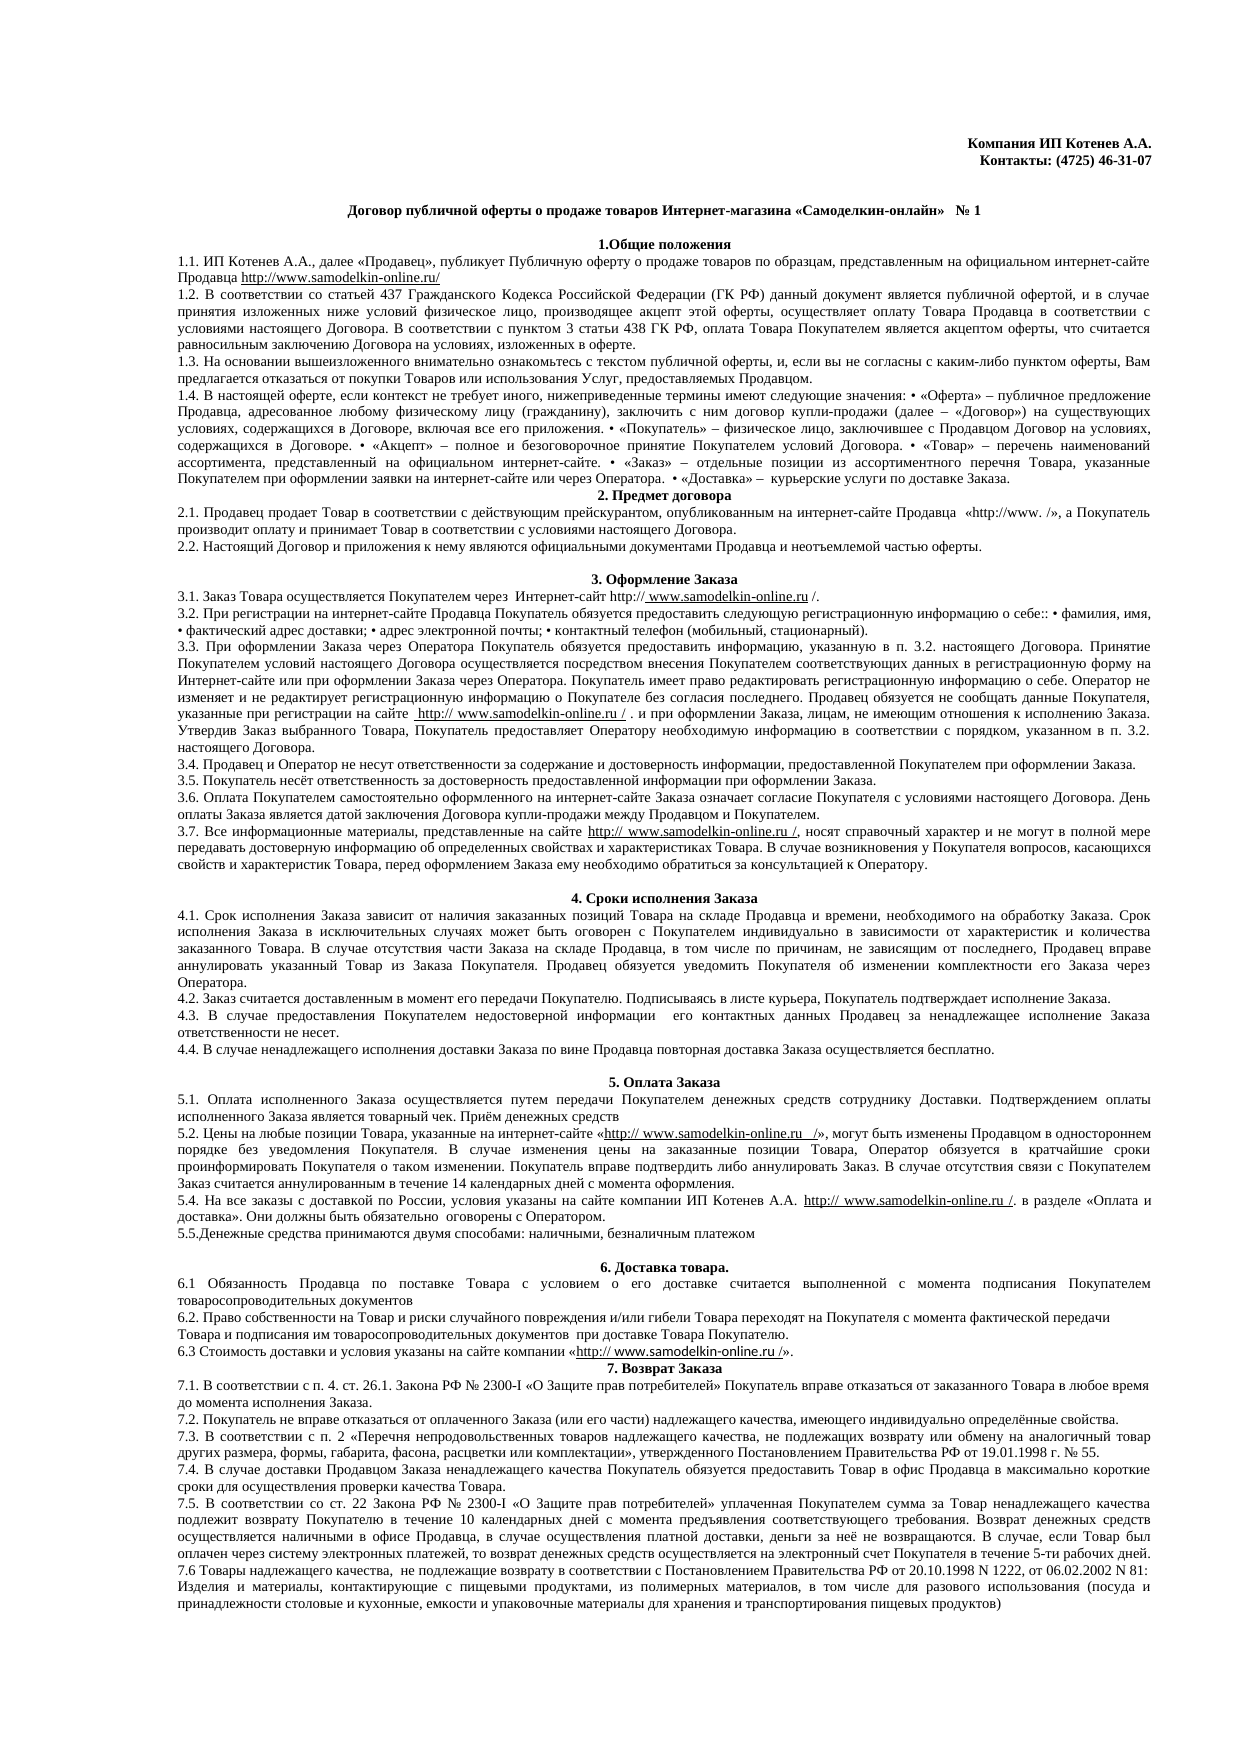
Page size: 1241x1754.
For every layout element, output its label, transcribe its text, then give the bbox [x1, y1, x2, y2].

text 3.6. Оплата Покупателем самостоятельно оформленного на интернет-сайте Заказа означает согласие Покупателя с условиями настоящего Договора. День оплаты Заказа является датой заключения Договора купли-продажи между Продавцом и Покупателем. [177, 789, 1152, 822]
text 4.1. Срок исполнения Заказа зависит от наличия заказанных позиций Товара на складе Продавца и времени, необходимого на обработку Заказа. Срок исполнения Заказа в исключительных случаях может быть оговорен с Покупателем индивидуально в зависимости от характеристик и количества заказанного Товара. В случае отсутствия части Заказа на складе Продавца, в том числе по причинам, не зависящим от последнего, Продавец вправе аннулировать указанный Товар из Заказа Покупателя. Продавец обязуется уведомить Покупателя об изменении комплектности его Заказа через Оператора. [177, 906, 1152, 990]
text 7.2. Покупатель не вправе отказаться от оплаченного Заказа (или его части) надлежащего качества, имеющего индивидуально определённые свойства. [177, 1411, 1152, 1427]
text 5. Оплата Заказа [177, 1074, 1152, 1091]
text 2. Предмет договора [177, 487, 1152, 504]
text 6. Доставка товара. [177, 1258, 1152, 1275]
text 7. Возврат Заказа [177, 1360, 1152, 1377]
text 4.2. Заказ считается доставленным в момент его передачи Покупателю. Подписываясь в листе курьера, Покупатель подтверждает исполнение Заказа. [177, 990, 1152, 1007]
text 3.7. Все информационные материалы, представленные на сайте http:// www.samodelkin-online.ru /, носят справочный характер и не могут в полной мере передавать достоверную информацию об определенных свойствах и характеристиках Товара. В случае возникновения у Покупателя вопросов, касающихся свойств и характеристик Товара, перед оформлением Заказа ему необходимо обратиться за консультацией к Оператору. [177, 822, 1152, 873]
text 3.2. При регистрации на интернет-сайте Продавца Покупатель обязуется предоставить следующую регистрационную информацию о себе:: • фамилия, имя, • фактический адрес доставки; • адрес электронной почты; • контактный телефон (мобильный, стационарный). [177, 604, 1152, 638]
text 2.1. Продавец продает Товар в соответствии с действующим прейскурантом, опубликованным на интернет-сайте Продавца «http://www. /», а Покупатель производит оплату и принимает Товар в соответствии с условиями настоящего Договора. [177, 504, 1152, 537]
text 4.3. В случае предоставления Покупателем недостоверной информации его контактных данных Продавец за ненадлежащее исполнение Заказа ответственности не несет. [177, 1007, 1152, 1041]
text 7.3. В соответствии с п. 2 «Перечня непродовольственных товаров надлежащего качества, не подлежащих возврату или обмену на аналогичный товар других размера, формы, габарита, фасона, расцветки или комплектации», утвержденного Постановлением Правительства РФ от 19.01.1998 г. № 55. [177, 1427, 1152, 1461]
text 3.5. Покупатель несёт ответственность за достоверность предоставленной информации при оформлении Заказа. [177, 772, 1152, 789]
text 3. Оформление Заказа [177, 571, 1152, 588]
text Контакты: (4725) 46-31-07 [546, 152, 1152, 168]
text 7.1. В соответствии с п. 4. ст. 26.1. Закона РФ № 2300-I «О Защите прав потребителей» Покупатель вправе отказаться от заказанного Товара в любое время до момента исполнения Заказа. [177, 1377, 1152, 1411]
text 4. Сроки исполнения Заказа [177, 889, 1152, 906]
text 5.2. Цены на любые позиции Товара, указанные на интернет-сайте «http:// www.samodelkin-online.ru _/», могут быть изменены Продавцом в одностороннем порядке без уведомления Покупателя. В случае изменения цены на заказанные позиции Товара, Оператор обязуется в кратчайшие сроки проинформировать Покупателя о таком изменении. Покупатель вправе подтвердить либо аннулировать Заказ. В случае отсутствия связи с Покупателем Заказ считается аннулированным в течение 14 календарных дней с момента оформления. [177, 1124, 1152, 1191]
text 7.4. В случае доставки Продавцом Заказа ненадлежащего качества Покупатель обязуется предоставить Товар в офис Продавца в максимально короткие сроки для осуществления проверки качества Товара. [177, 1461, 1152, 1494]
text 5.4. На все заказы с доставкой по России, условия указаны на сайте компании ИП Котенев А.А. http:// www.samodelkin-online.ru /. в разделе «Оплата и доставка». Они должны быть обязательно оговорены с Оператором. [177, 1191, 1152, 1225]
text 5.1. Оплата исполненного Заказа осуществляется путем передачи Покупателем денежных средств сотруднику Доставки. Подтверждением оплаты исполненного Заказа является товарный чек. Приём денежных средств [177, 1091, 1152, 1124]
text Изделия и материалы, контактирующие с пищевыми продуктами, из полимерных материалов, в том числе для разового использования (посуда и принадлежности столовые и кухонные, емкости и упаковочные материалы для хранения и транспортирования пищевых продуктов) [177, 1578, 1152, 1612]
text 7.5. В соответствии со ст. 22 Закона РФ № 2300-I «О Защите прав потребителей» уплаченная Покупателем сумма за Товар ненадлежащего качества подлежит возврату Покупателю в течение 10 календарных дней с момента предъявления соответствующего требования. Возврат денежных средств осуществляется наличными в офисе Продавца, в случае осуществления платной доставки, деньги за неё не возвращаются. В случае, если Товар был оплачен через систему электронных платежей, то возврат денежных средств осуществляется на электронный счет Покупателя в течение 5-ти рабочих дней. [177, 1494, 1152, 1561]
text 3.3. При оформлении Заказа через Оператора Покупатель обязуется предоставить информацию, указанную в п. 3.2. настоящего Договора. Принятие Покупателем условий настоящего Договора осуществляется посредством внесения Покупателем соответствующих данных в регистрационную форму на Интернет-сайте или при оформлении Заказа через Оператора. Покупатель имеет право редактировать регистрационную информацию о себе. Оператор не изменяет и не редактирует регистрационную информацию о Покупателе без согласия последнего. Продавец обязуется не сообщать данные Покупателя, указанные при регистрации на сайте http:// www.samodelkin-online.ru / . и при оформлении Заказа, лицам, не имеющим отношения к исполнению Заказа. Утвердив Заказ выбранного Товара, Покупатель предоставляет Оператору необходимую информацию в соответствии с порядком, указанном в п. 3.2. настоящего Договора. [177, 638, 1152, 755]
text 4.4. В случае ненадлежащего исполнения доставки Заказа по вине Продавца повторная доставка Заказа осуществляется бесплатно. [177, 1041, 1152, 1057]
text 6.2. Право собственности на Товар и риски случайного повреждения и/или гибели Товара переходят на Покупателя с момента фактической передачи Товара и подписания им товаросопроводительных документов при доставке Товара Покупателю. [177, 1309, 1152, 1342]
text 2.2. Настоящий Договор и приложения к нему являются официальными документами Продавца и неотъемлемой частью оферты. [177, 537, 1152, 554]
text 6.1 Обязанность Продавца по поставке Товара с условием о его доставке считается выполненной с момента подписания Покупателем товаросопроводительных документов [177, 1275, 1152, 1309]
text 1.2. В соответствии со статьей 437 Гражданского Кодекса Российской Федерации (ГК РФ) данный документ является публичной офертой, и в случае принятия изложенных ниже условий физическое лицо, производящее акцепт этой оферты, осуществляет оплату Товара Продавца в соответствии с условиями настоящего Договора. В соответствии с пунктом 3 статьи 438 ГК РФ, оплата Товара Покупателем является акцептом оферты, что считается равносильным заключению Договора на условиях, изложенных в оферте. [177, 286, 1152, 353]
text Договор публичной оферты о продаже товаров Интернет-магазина «Самоделкин-онлайн» № 1 [177, 202, 1152, 219]
text 1.1. ИП Котенев А.А., далее «Продавец», публикует Публичную оферту о продаже товаров по образцам, представленным на официальном интернет-сайте Продавца http://www.samodelkin-online.ru/ [177, 252, 1152, 286]
text 3.4. Продавец и Оператор не несут ответственности за содержание и достоверность информации, предоставленной Покупателем при оформлении Заказа. [177, 755, 1152, 772]
text 6.3 Стоимость доставки и условия указаны на сайте компании «http:// www.samodelkin-online.ru /». [177, 1342, 1152, 1360]
text Компания ИП Котенев А.А. [546, 135, 1152, 152]
text 3.1. Заказ Товара осуществляется Покупателем через Интернет-сайт http:// www.samodelkin-online.ru /. [177, 588, 1152, 604]
text 7.6 Товары надлежащего качества, не подлежащие возврату в соответствии с Постановлением Правительства РФ от 20.10.1998 N 1222, от 06.02.2002 N 81: [177, 1561, 1152, 1578]
text 5.5.Денежные средства принимаются двумя способами: наличными, безналичным платежом [177, 1225, 1152, 1242]
text 1.4. В настоящей оферте, если контекст не требует иного, нижеприведенные термины имеют следующие значения: • «Оферта» – публичное предложение Продавца, адресованное любому физическому лицу (гражданину), заключить с ним договор купли-продажи (далее – «Договор») на существующих условиях, содержащихся в Договоре, включая все его приложения. • «Покупатель» – физическое лицо, заключившее с Продавцом Договор на условиях, содержащихся в Договоре. • «Акцепт» – полное и безоговорочное принятие Покупателем условий Договора. • «Товар» – перечень наименований ассортимента, представленный на официальном интернет-сайте. • «Заказ» – отдельные позиции из ассортиментного перечня Товара, указанные Покупателем при оформлении заявки на интернет-сайте или через Оператора. • «Доставка» – курьерские услуги по доставке Заказа. [177, 386, 1152, 487]
text 1.3. На основании вышеизложенного внимательно ознакомьтесь с текстом публичной оферты, и, если вы не согласны с каким-либо пунктом оферты, Вам предлагается отказаться от покупки Товаров или использования Услуг, предоставляемых Продавцом. [177, 353, 1152, 386]
text 1.Общие положения [177, 236, 1152, 252]
